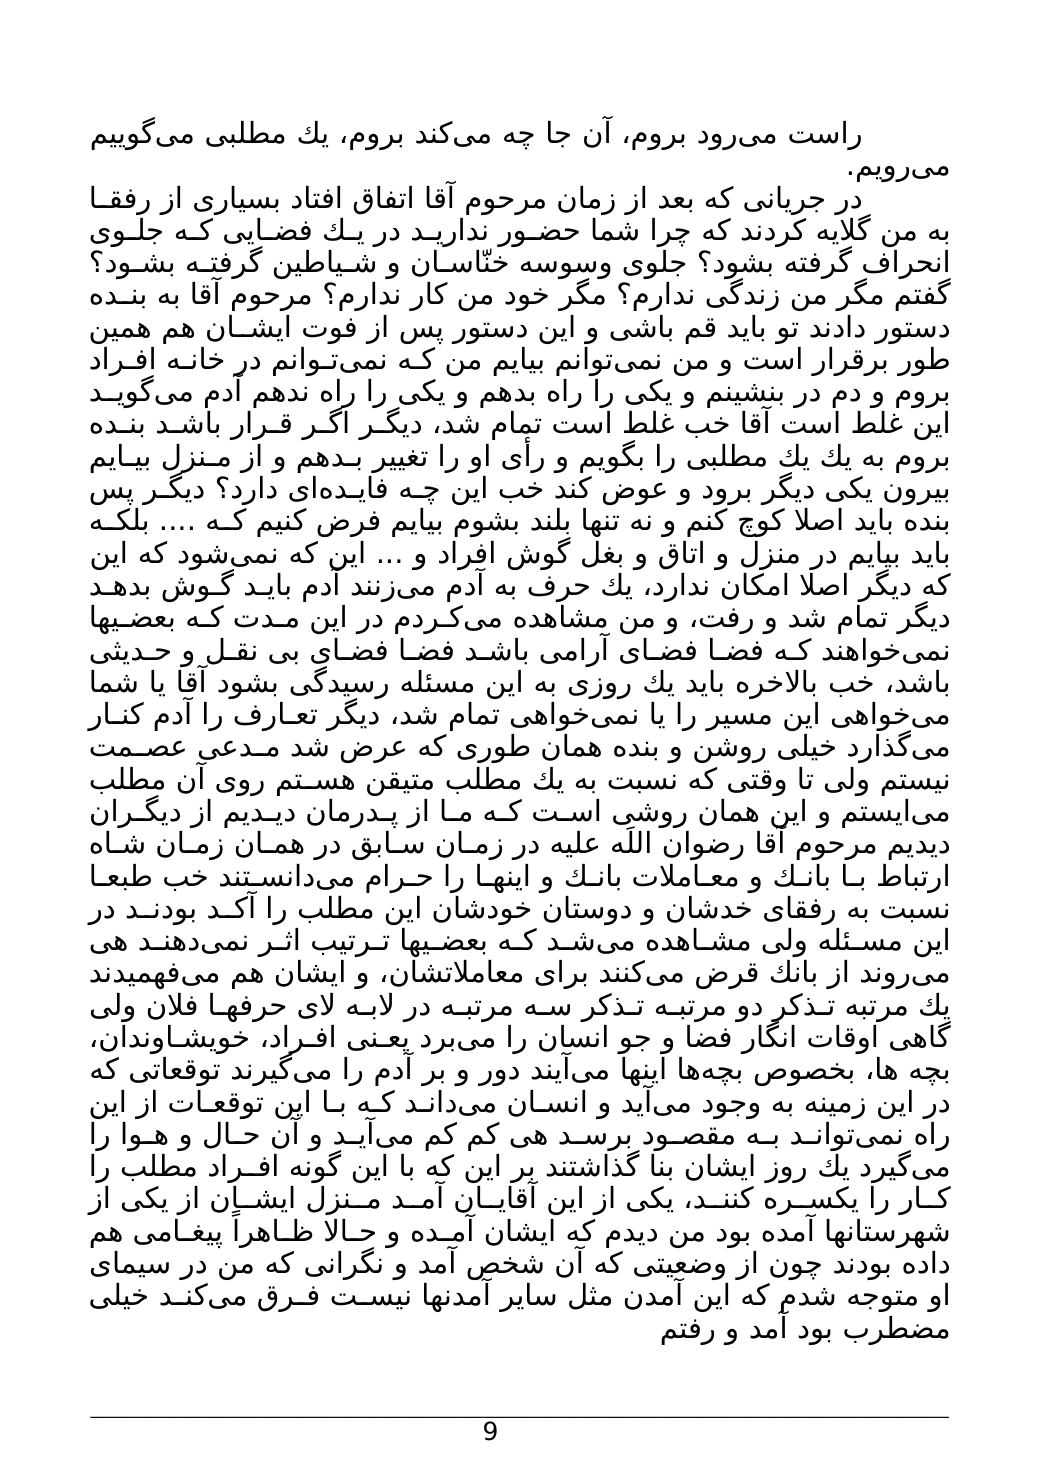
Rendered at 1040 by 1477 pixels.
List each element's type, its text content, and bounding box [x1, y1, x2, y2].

text در جریانی كه بعد از زمان مرحوم آقا اتفاق افتاد بسیاری از رفقا به من گلایه كردند كه چرا شما حضور ندارید در یك فضایی كه جلوی انحراف گرفته بشود؟ جلوی وسوسه خنّاسان و شیاطین گرفته بشود؟ گفتم مگر من زندگی ندارم؟ مگر خود من كار ندارم؟ مرحوم آقا به بنده دستور دادند تو باید قم باشی و این دستور پس از فوت ایشان هم همین طور برقرار است و من نمی‌توانم بیایم من كه نمی‌توانم در خانه افراد بروم و دم در بنشینم و یكی را راه بدهم و یكی را راه ندهم آدم می‌گوید این غلط است آقا خب غلط است تمام شد، دیگر اگر قرار باشد بنده بروم به یك یك مطلبی را بگویم و رأی او را تغییر بدهم و از منزل بیایم بیرون یكی دیگر برود و عوض كند خب این چه فایده‌ای دارد؟ دیگر پس بنده باید اصلا كوچ كنم و نه تنها بلند بشوم بیایم فرض كنیم كه .... بلكه باید بیایم در منزل و اتاق و بغل گوش افراد و ... این كه نمی‌شود كه این كه دیگر اصلا امكان ندارد، یك حرف به آدم می‌زنند آدم باید گوش بدهد دیگر تمام شد و رفت، و من مشاهده می‌كردم در این مدت كه بعضیها نمی‌خواهند كه فضا فضای آرامی باشد فضا فضای بی نقل و حدیثی باشد، خب بالاخره باید یك روزی به این مسئله رسیدگی بشود آقا یا شما می‌خواهی این مسیر را یا نمی‌خواهی تمام شد، دیگر تعارف را آدم كنار می‌گذارد خیلی روشن و بنده همان طوری كه عرض شد مدعی عصمت نیستم ولی تا وقتی كه نسبت به یك مطلب متیقن هستم روی آن مطلب می‌ایستم و این همان روشی است كه ما از پدرمان دیدیم از دیگران دیدیم مرحوم آقا رضوان اللَه علیه در زمان سابق در همان زمان شاه ارتباط با بانك و معاملات بانك و اینها را حرام می‌دانستند خب طبعا نسبت به رفقای خدشان و دوستان خودشان این مطلب را آكد بودند در این مسئله ولی مشاهده می‌شد كه بعضیها ترتیب اثر نمی‌دهند هی می‌روند از بانك قرض می‌كنند برای معاملاتشان، و ایشان هم می‌فهمیدند یك مرتبه تذكر دو مرتبه تذكر سه مرتبه در لابه لای حرفها فلان ولی گاهی اوقات انگار فضا و جو انسان را می‌برد یعنی افراد، خویشاوندان، بچه ها، بخصوص بچه‌ها اینها می‌آیند دور و بر آدم را می‌گیرند توقعاتی كه در این زمینه به وجود می‌آید و انسان می‌داند كه با این توقعات از این راه نمی‌تواند به مقصود برسد هی كم كم می‌آید و آن حال و هوا را می‌گیرد یك روز ایشان بنا گذاشتند بر این كه با این گونه افراد مطلب را كار را یكسره كنند، یكی از این آقایان آمد منزل ایشان از یكی از شهرستانها آمده بود من دیدم كه ایشان آمده و حالا ظاهراً پیغامی هم داده بودند چون از وضعیتی كه آن شخص آمد و نگرانی كه من در سیمای او متوجه شدم كه این آمدن مثل سایر آمدنها نیست فرق می‌كند خیلی مضطرب بود آمد و رفتم‌ [89, 183, 951, 1345]
text راست می‌رود بروم، آن جا چه می‌كند بروم، یك مطلبی می‌گوییم می‌رویم. [89, 118, 951, 183]
